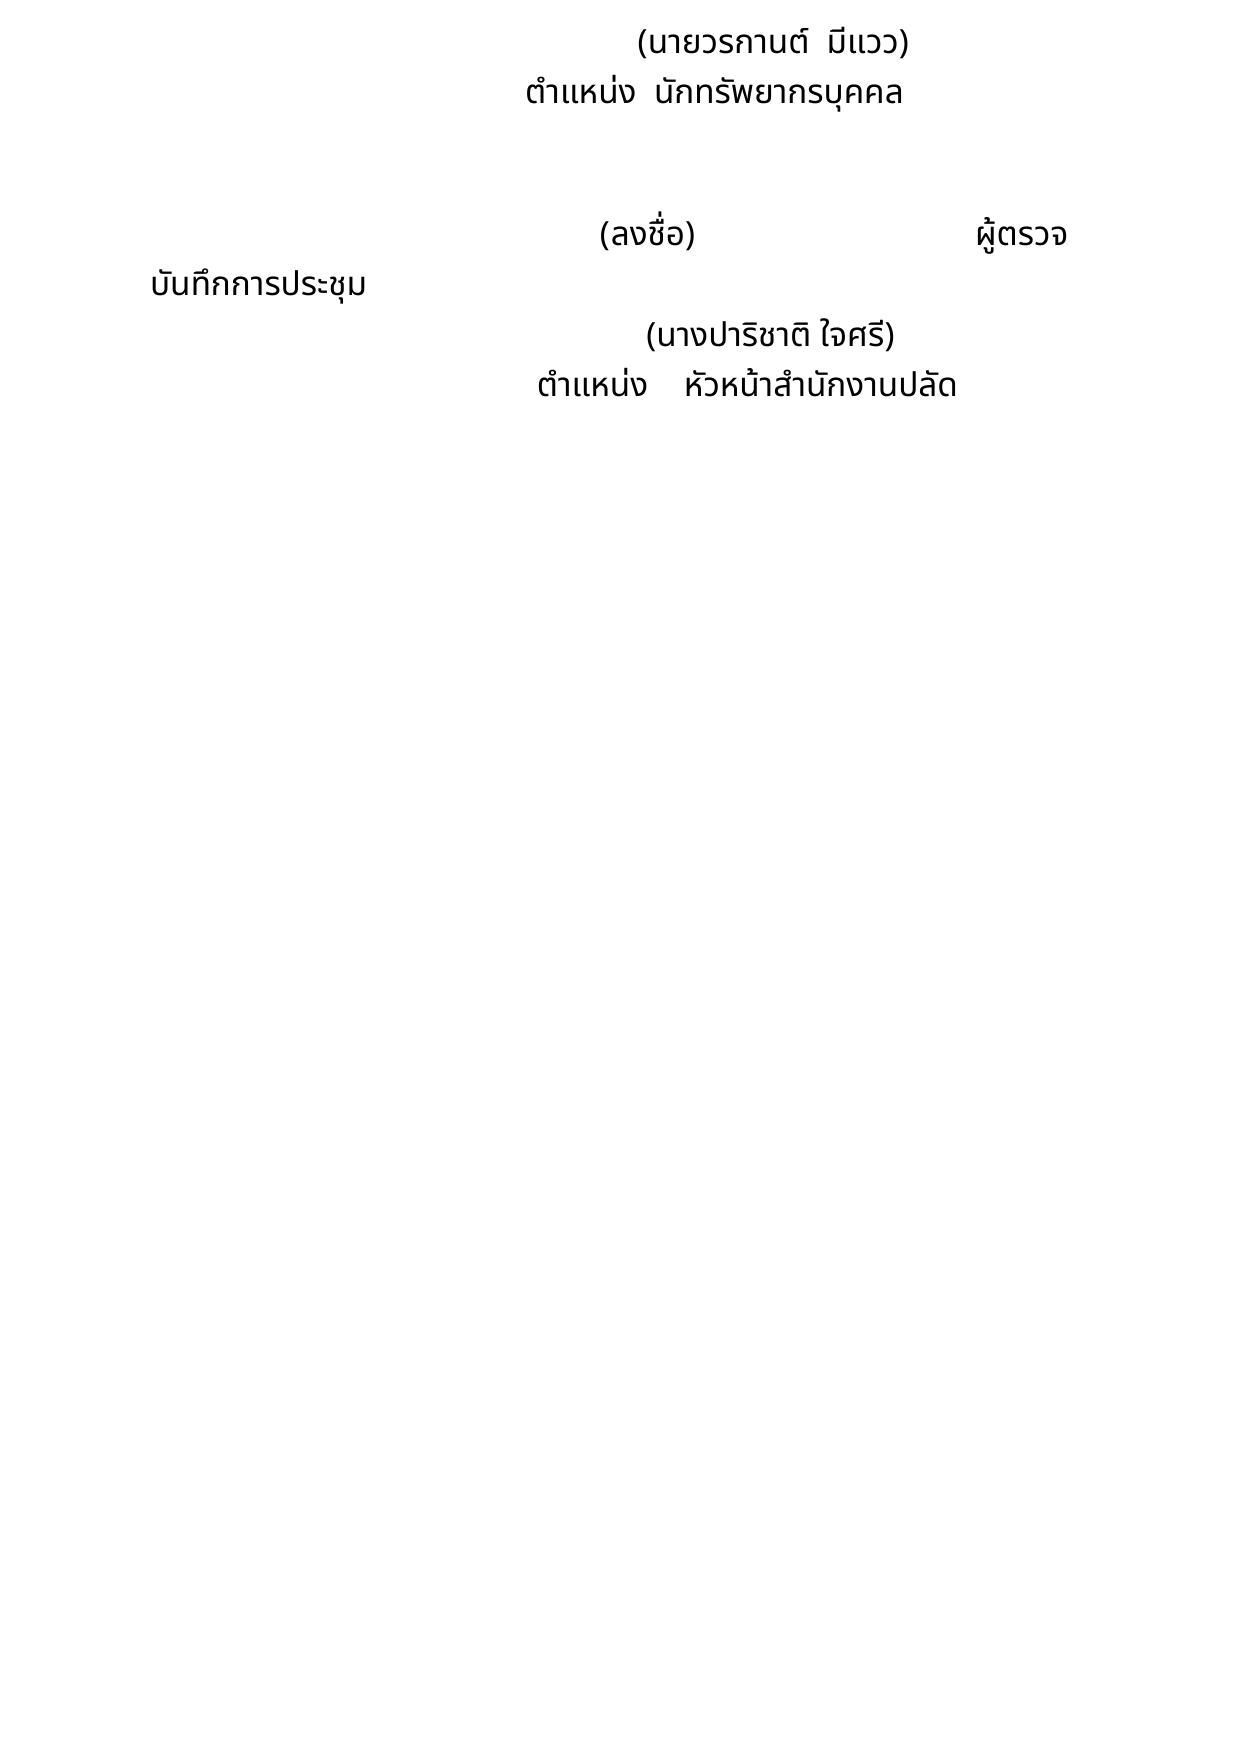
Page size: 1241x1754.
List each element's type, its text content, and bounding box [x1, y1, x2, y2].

text (นางปาริชาติ ใจศรี) [150, 311, 1107, 361]
text ตำแหน่ง นักทรัพยากรบุคคล [150, 68, 1107, 164]
text (นายวรกานต์ มีแวว) [150, 18, 1107, 68]
text (ลงชื่อ) ผู้ตรวจบันทึกการประชุม [150, 209, 1107, 311]
text ตำแหน่ง หัวหน้าสำนักงานปลัด [150, 361, 1107, 412]
